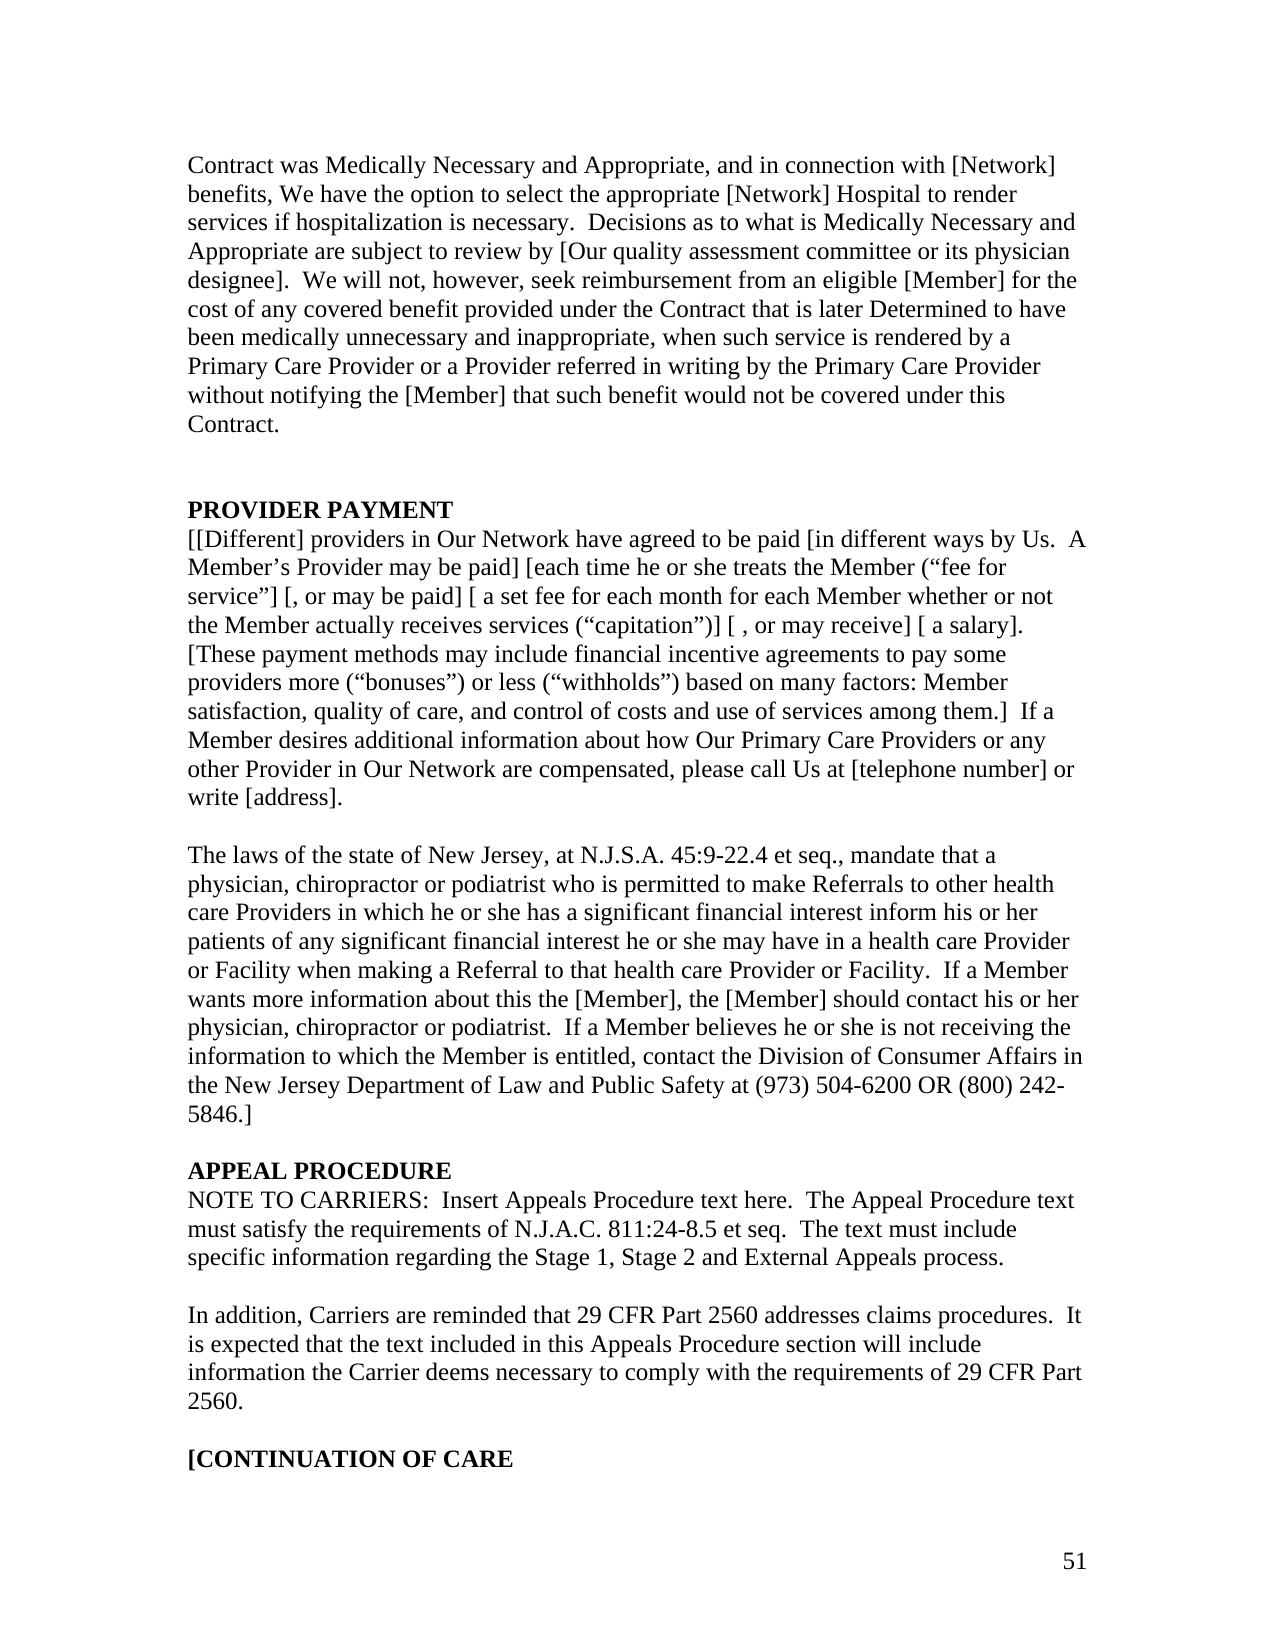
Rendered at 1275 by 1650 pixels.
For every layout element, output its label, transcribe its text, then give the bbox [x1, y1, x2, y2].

text In addition, Carriers are reminded that 29 CFR Part 2560 addresses claims procedures. It is expected that the text included in this Appeals Procedure section will include information the Carrier deems necessary to comply with the requirements of 29 CFR Part 2560. [187, 1300, 1087, 1415]
text APPEAL PROCEDURE [187, 1156, 1087, 1185]
text NOTE TO CARRIERS: Insert Appeals Procedure text here. The Appeal Procedure text must satisfy the requirements of N.J.A.C. 811:24-8.5 et seq. The text must include specific information regarding the Stage 1, Stage 2 and External Appeals process. [187, 1185, 1087, 1271]
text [187, 150, 1087, 437]
text [[Different] providers in Our Network have agreed to be paid [in different ways by Us. A Member’s Provider may be paid] [each time he or she treats the Member (“fee for service”] [, or may be paid] [ a set fee for each month for each Member whether or not the Member actually receives services (“capitation”)] [ , or may receive] [ a salary]. [These payment methods may include financial incentive agreements to pay some providers more (“bonuses”) or less (“withholds”) based on many factors: Member satisfaction, quality of care, and control of costs and use of services among them.] If a Member desires additional information about how Our Primary Care Providers or any other Provider in Our Network are compensated, please call Us at [telephone number] or write [address]. [187, 524, 1087, 811]
text PROVIDER PAYMENT [187, 495, 1087, 524]
text [CONTINUATION OF CARE [187, 1444, 1087, 1472]
text The laws of the state of New Jersey, at N.J.S.A. 45:9-22.4 et seq., mandate that a physician, chiropractor or podiatrist who is permitted to make Referrals to other health care Providers in which he or she has a significant financial interest inform his or her patients of any significant financial interest he or she may have in a health care Provider or Facility when making a Referral to that health care Provider or Facility. If a Member wants more information about this the [Member], the [Member] should contact his or her physician, chiropractor or podiatrist. If a Member believes he or she is not receiving the information to which the Member is entitled, contact the Division of Consumer Affairs in the New Jersey Department of Law and Public Safety at (973) 504-6200 OR (800) 242-5846.] [187, 840, 1087, 1127]
